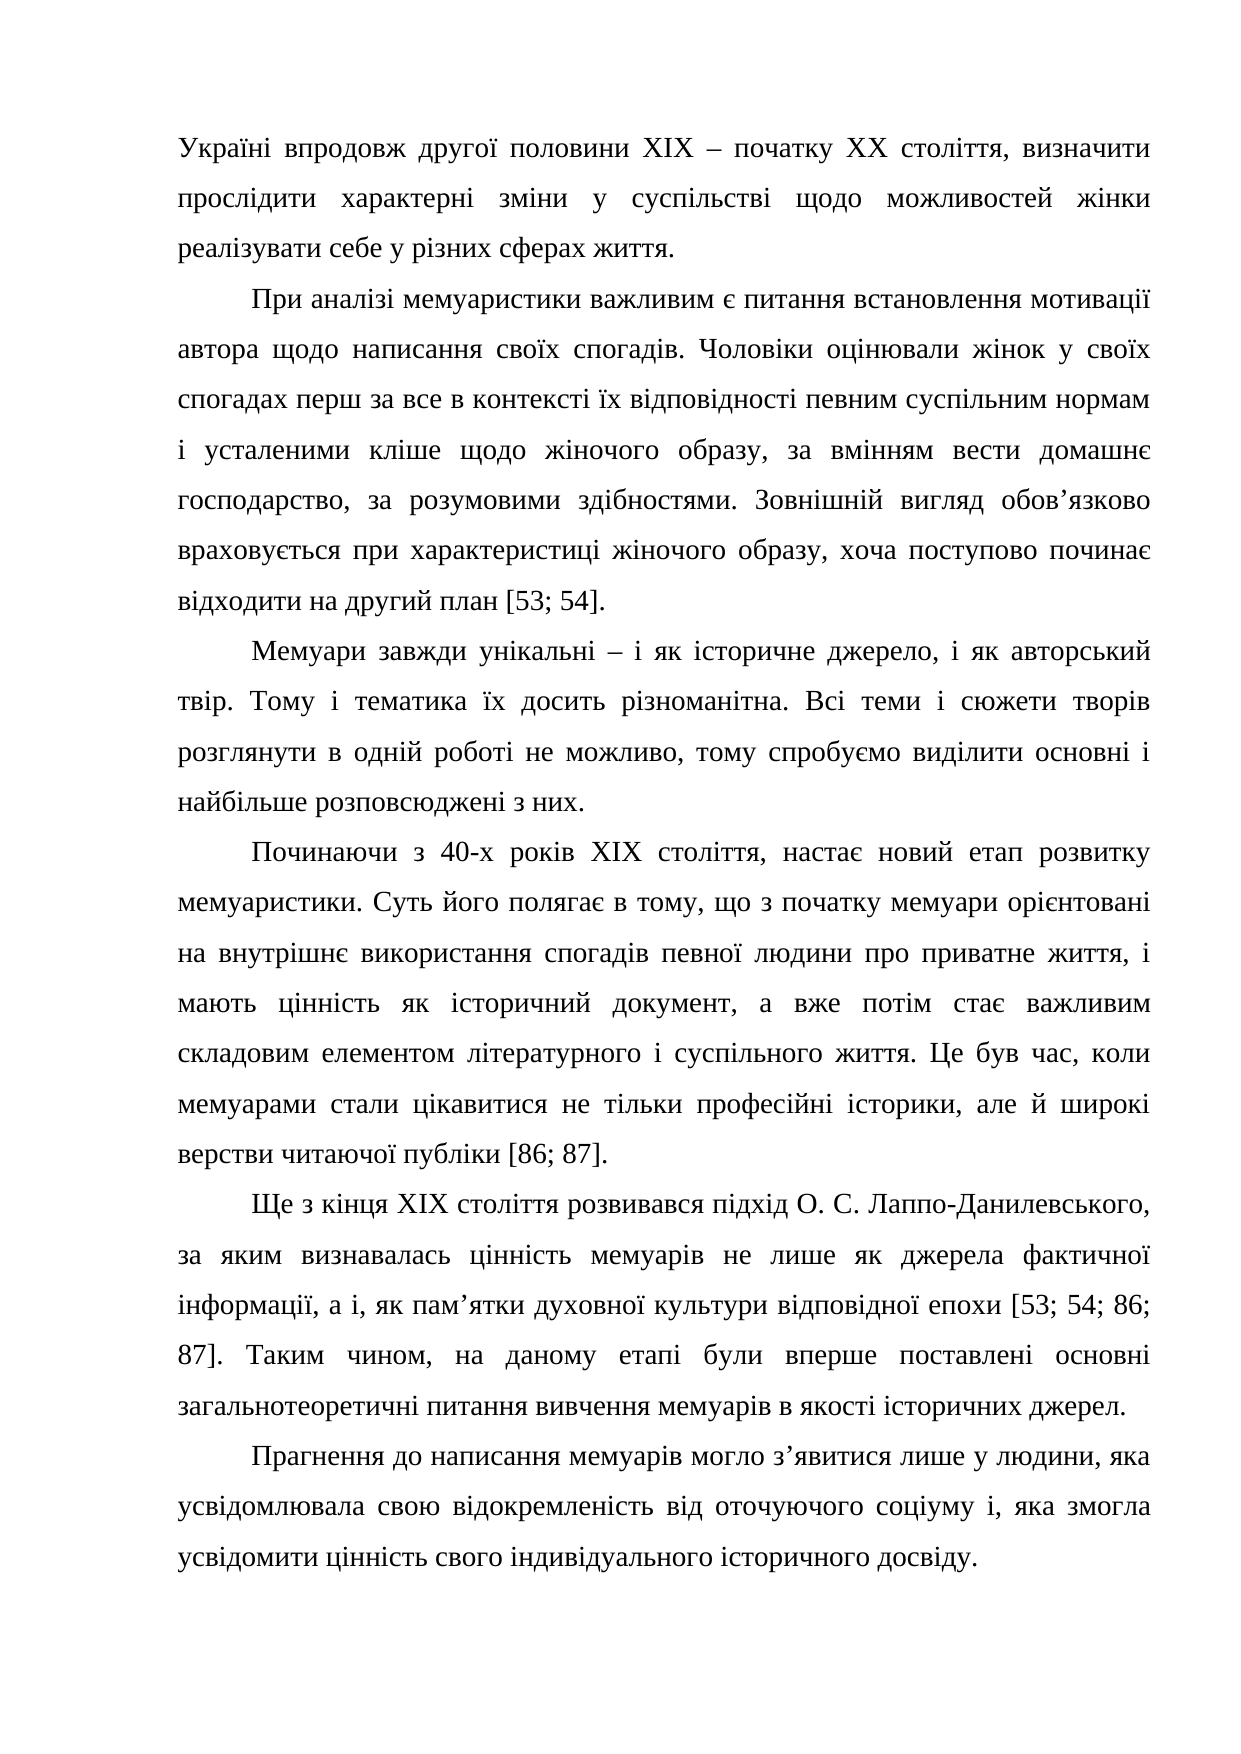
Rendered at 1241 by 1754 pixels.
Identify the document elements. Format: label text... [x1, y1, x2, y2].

text Ще з кінця ХIХ століття розвивався підхід О. С. Лаппо-Данилевського, за яким визнавалась цінність мемуарів не лише як джерела фактичної інформації, а і, як пам’ятки духовної культури відповідної епохи [53; 54; 86; 87]. Таким чином, на даному етапі були вперше поставлені основні загальнотеоретичні питання вивчення мемуарів в якості історичних джерел. [177, 1186, 1152, 1421]
text Мемуари завжди унікальні – і як історичне джерело, і як авторський твір. Тому і тематика їх досить різноманітна. Всі теми і сюжети творів розглянути в одній роботі не можливо, тому спробуємо виділити основні і найбільше розповсюджені з них. [177, 633, 1152, 817]
text Прагнення до написання мемуарів могло з’явитися лише у людини, яка усвідомлювала свою відокремленість від оточуючого соціуму і, яка змогла усвідомити цінність свого індивідуального історичного досвіду. [177, 1438, 1152, 1572]
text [177, 130, 1152, 264]
text При аналізі мемуаристики важливим є питання встaновлення мотивації автора щодо написання своїх спогадів. Чоловіки оцінювали жінок у своїх спогадах перш за все в контексті їх відповідності певним суспільним нормам і усталеними кліше щодо жіночого образу, за вмінням вести домашнє господарство, за розумовими здібностями. Зовнішній вигляд обов’язково враховується при характеристиці жіночого образу, хоча поступово починає відходити на другий план [53; 54]. [177, 281, 1152, 616]
text Починаючи з 40-х років ХІХ століття, настає новий етап розвитку мемуаристики. Суть його полягає в тому, що з початку мемуари орієнтовані на внутрішнє використання спогадів певної людини про приватне життя, і мають цінність як історичний документ, а вже потім стає важливим складовим елементом літературного і суспільного життя. Це був час, коли мемуарами стали цікавитися не тільки професійні історики, але й широкі верстви читаючої публіки [86; 87]. [177, 834, 1152, 1170]
